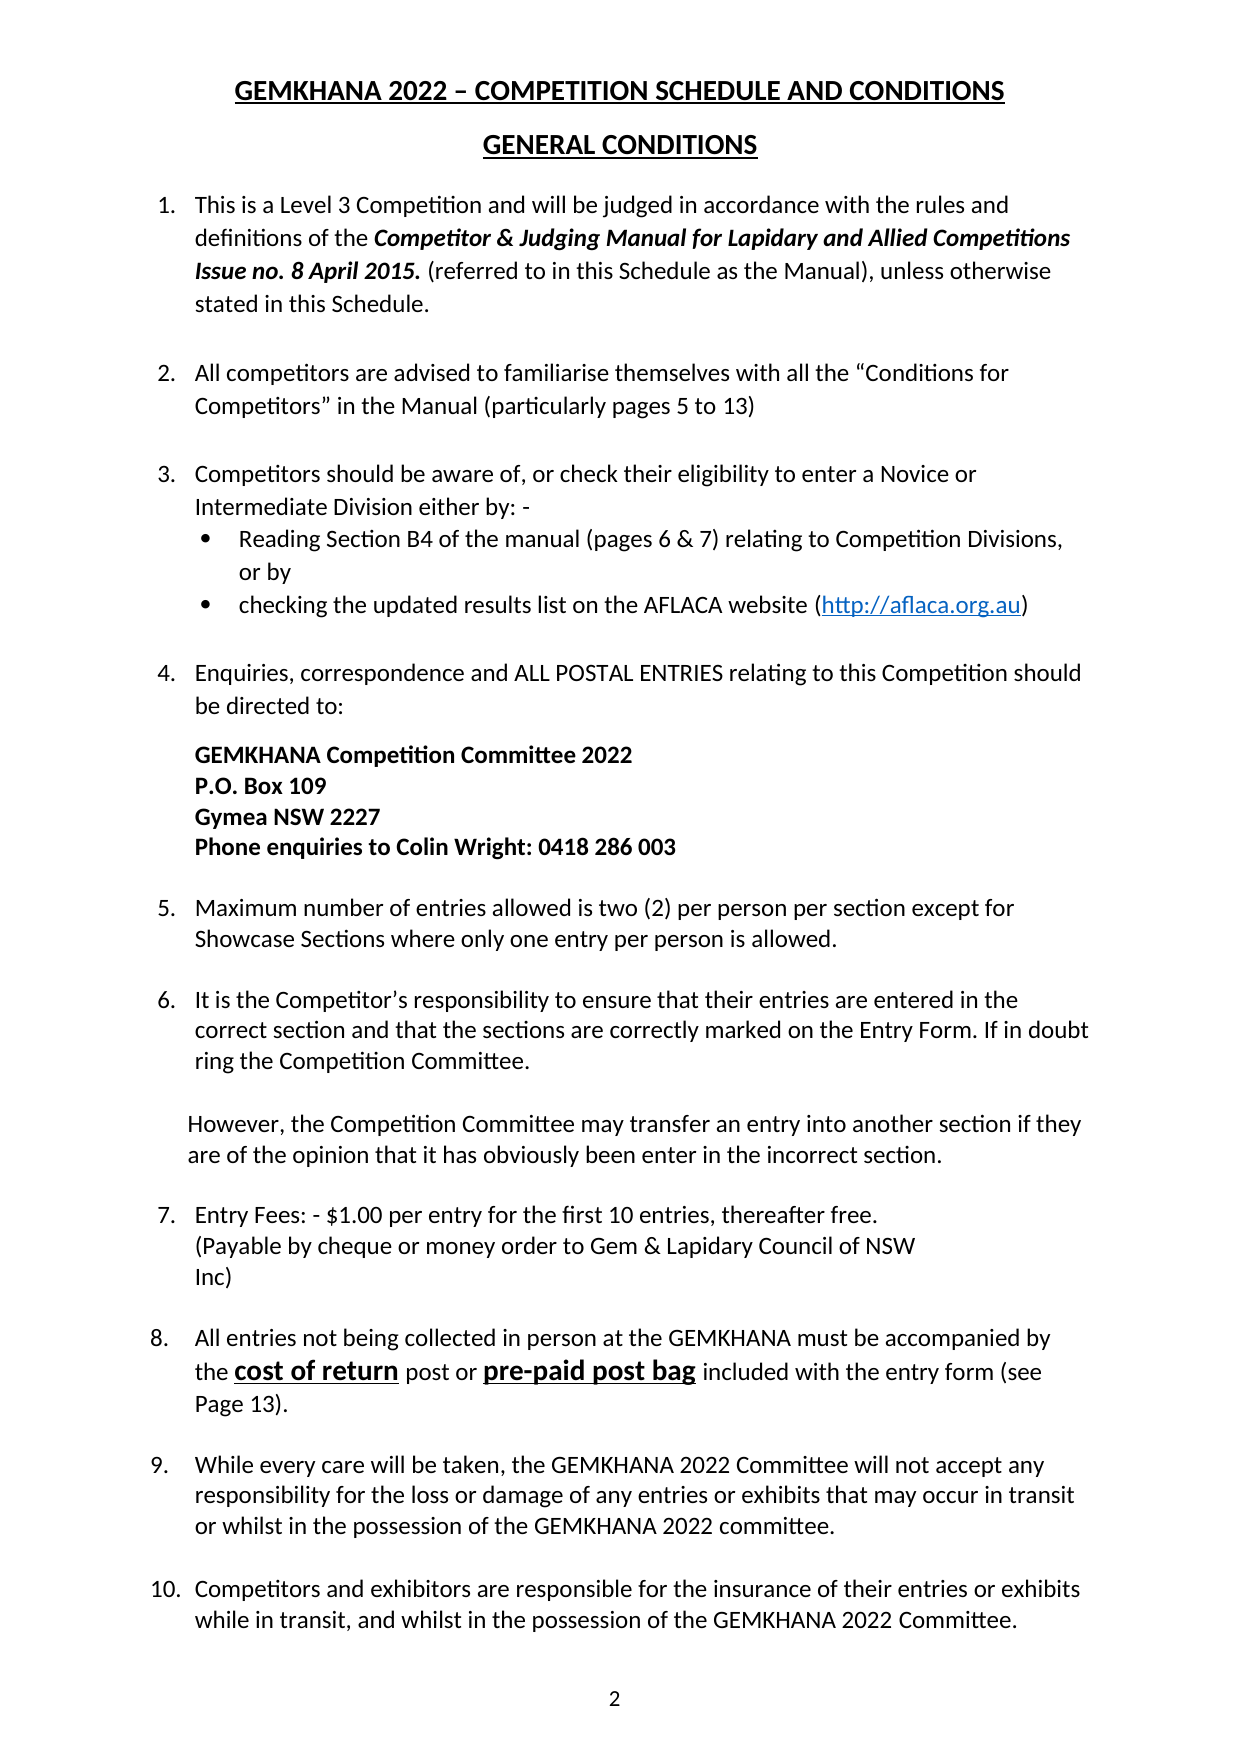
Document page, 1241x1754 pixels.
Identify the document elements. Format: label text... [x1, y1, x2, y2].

list Reading Section B4 of the manual (pages 6 & 7) relating to Competition Divisions, or by [201, 523, 1065, 586]
list Maximum number of entries allowed is two (2) per person per section except for Showcase Sections where only one entry per person is allowed. [157, 892, 1016, 953]
list All competitors are advised to familiarise themselves with all the “Conditions for Competitors” in the Manual (particularly pages 5 to 13) [157, 357, 1011, 420]
list Enquiries, correspondence and ALL POSTAL ENTRIES relating to this Competition should be directed to: [157, 657, 1083, 720]
list All entries not being collected in person at the GEMKHANA must be accompanied by the cost of return post or pre-paid post bag included with the entry form (see Page 13). [150, 1322, 1052, 1418]
list Entry Fees: - $1.00 per entry for the first 10 entries, thereafter free. (Payable by cheque or money order to Gem & Lapidary Council of NSW Inc) [157, 1200, 959, 1291]
list Competitors should be aware of, or check their eligibility to enter a Novice or Intermediate Division either by: - [157, 458, 978, 521]
list checking the updated results list on the AFLACA website (http://aflaca.org.au) [201, 589, 1103, 619]
text Phone enquiries to Colin Wright: 0418 286 003 [194, 831, 1103, 862]
list This is a Level 3 Competition and will be judged in accordance with the rules and definitions of the Competitor & Judging Manual for Lapidary and Allied Competitions Issue no. 8 April 2015. (referred to in this Schedule as the Manual), unless otherwise stated in this Schedule. [157, 189, 1072, 319]
text P.O. Box 109 Gymea NSW 2227 [194, 770, 382, 831]
list While every care will be taken, the GEMKHANA 2022 Committee will not accept any responsibility for the loss or damage of any entries or exhibits that may occur in transit or whilst in the possession of the GEMKHANA 2022 committee. [150, 1449, 1076, 1541]
subtitle GEMKHANA Competition Committee 2022 [194, 739, 1103, 770]
subtitle GEMKHANA 2022 – COMPETITION SCHEDULE AND CONDITIONS GENERAL CONDITIONS [234, 72, 1007, 162]
text However, the Competition Committee may transfer an entry into another section if they are of the opinion that it has obviously been enter in the incorrect section. [187, 1108, 1085, 1169]
list Competitors and exhibitors are responsible for the insurance of their entries or exhibits while in transit, and whilst in the possession of the GEMKHANA 2022 Committee. [150, 1573, 1082, 1634]
list It is the Competitor’s responsibility to ensure that their entries are entered in the correct section and that the sections are correctly marked on the Entry Form. If in doubt ring the Competition Committee. [157, 984, 1090, 1075]
